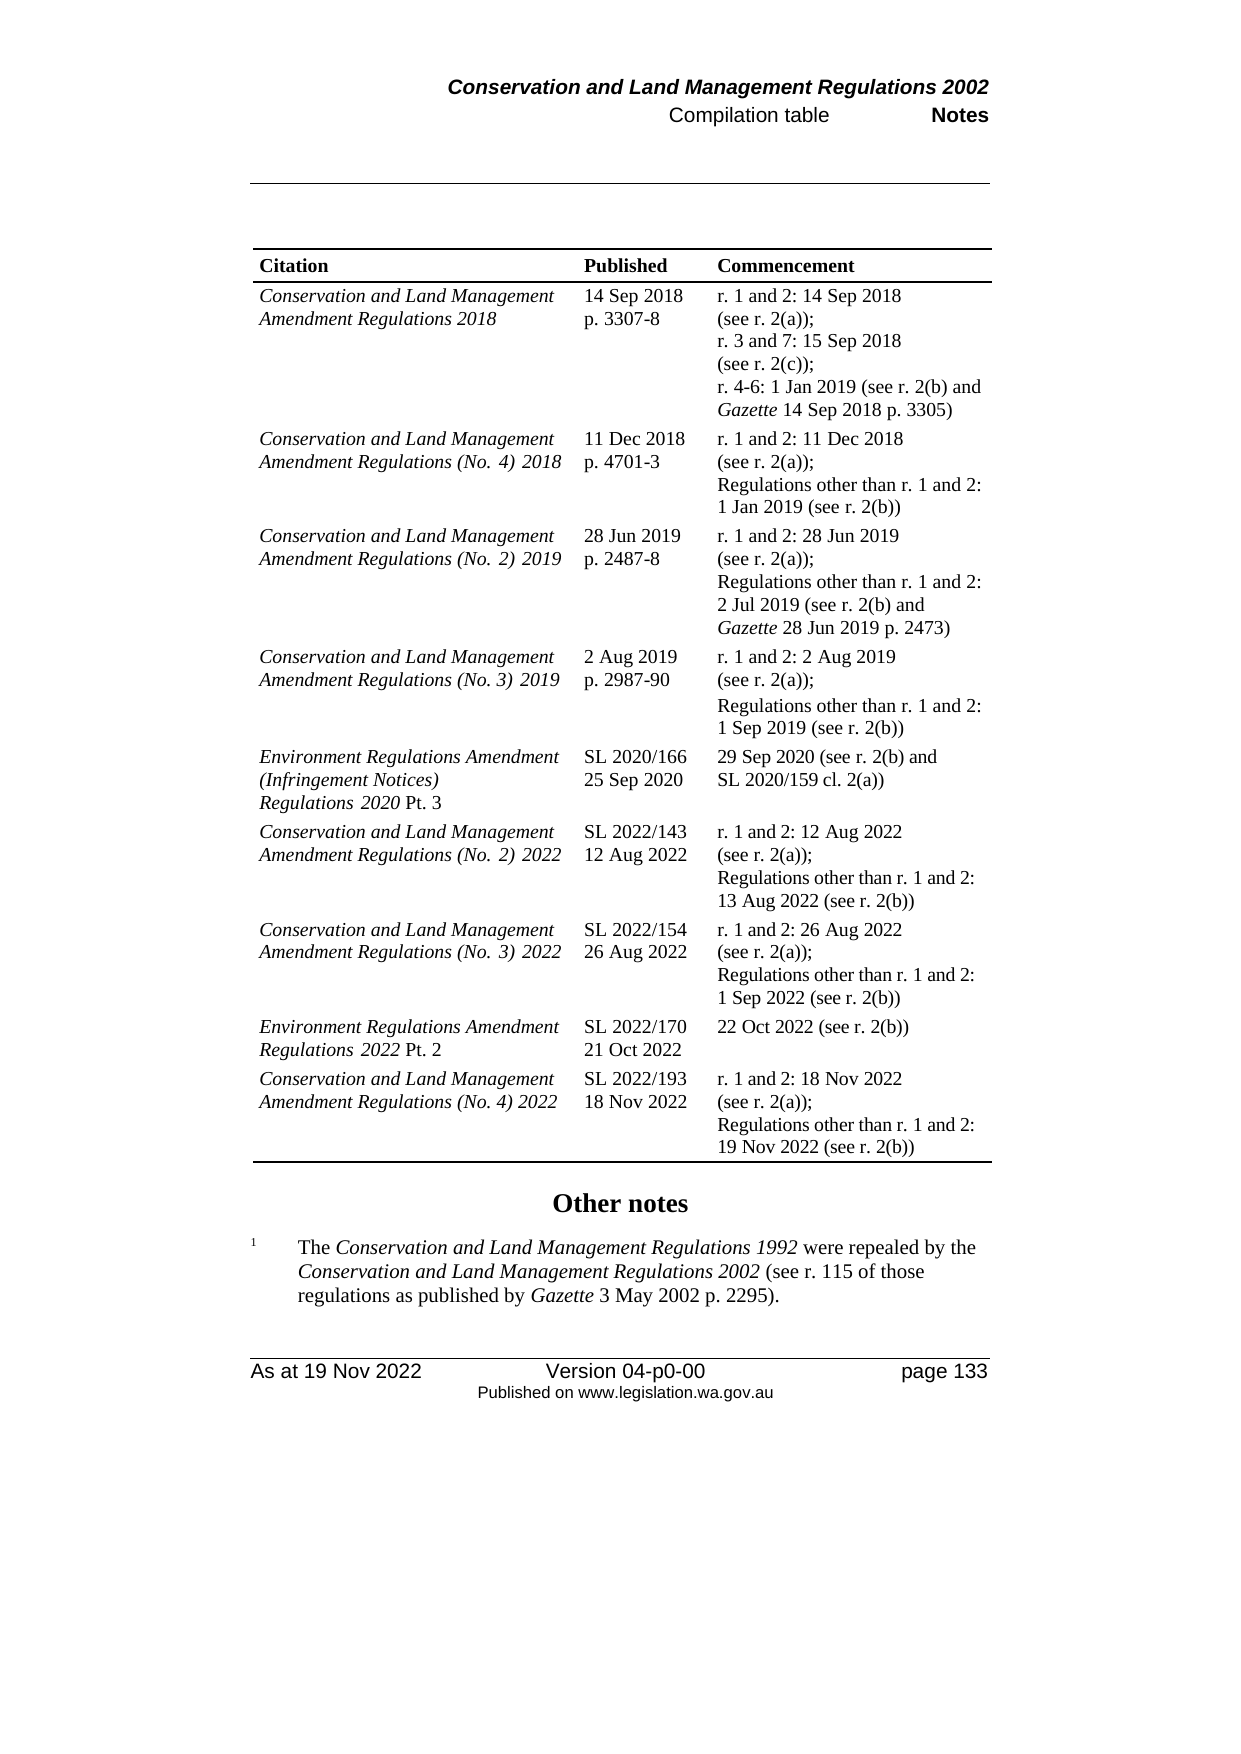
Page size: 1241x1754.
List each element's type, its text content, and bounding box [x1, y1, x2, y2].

subtitle Other notes [250, 1187, 990, 1218]
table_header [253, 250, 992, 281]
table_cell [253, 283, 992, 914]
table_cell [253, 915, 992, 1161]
text 1 The Conservation and Land Management Regulations 1992 were repealed by the Conservation and Land Management Regulations 2002 (see r. 115 of those regulations as published by Gazette 3 May 2002 p. 2295). [250, 1235, 990, 1307]
